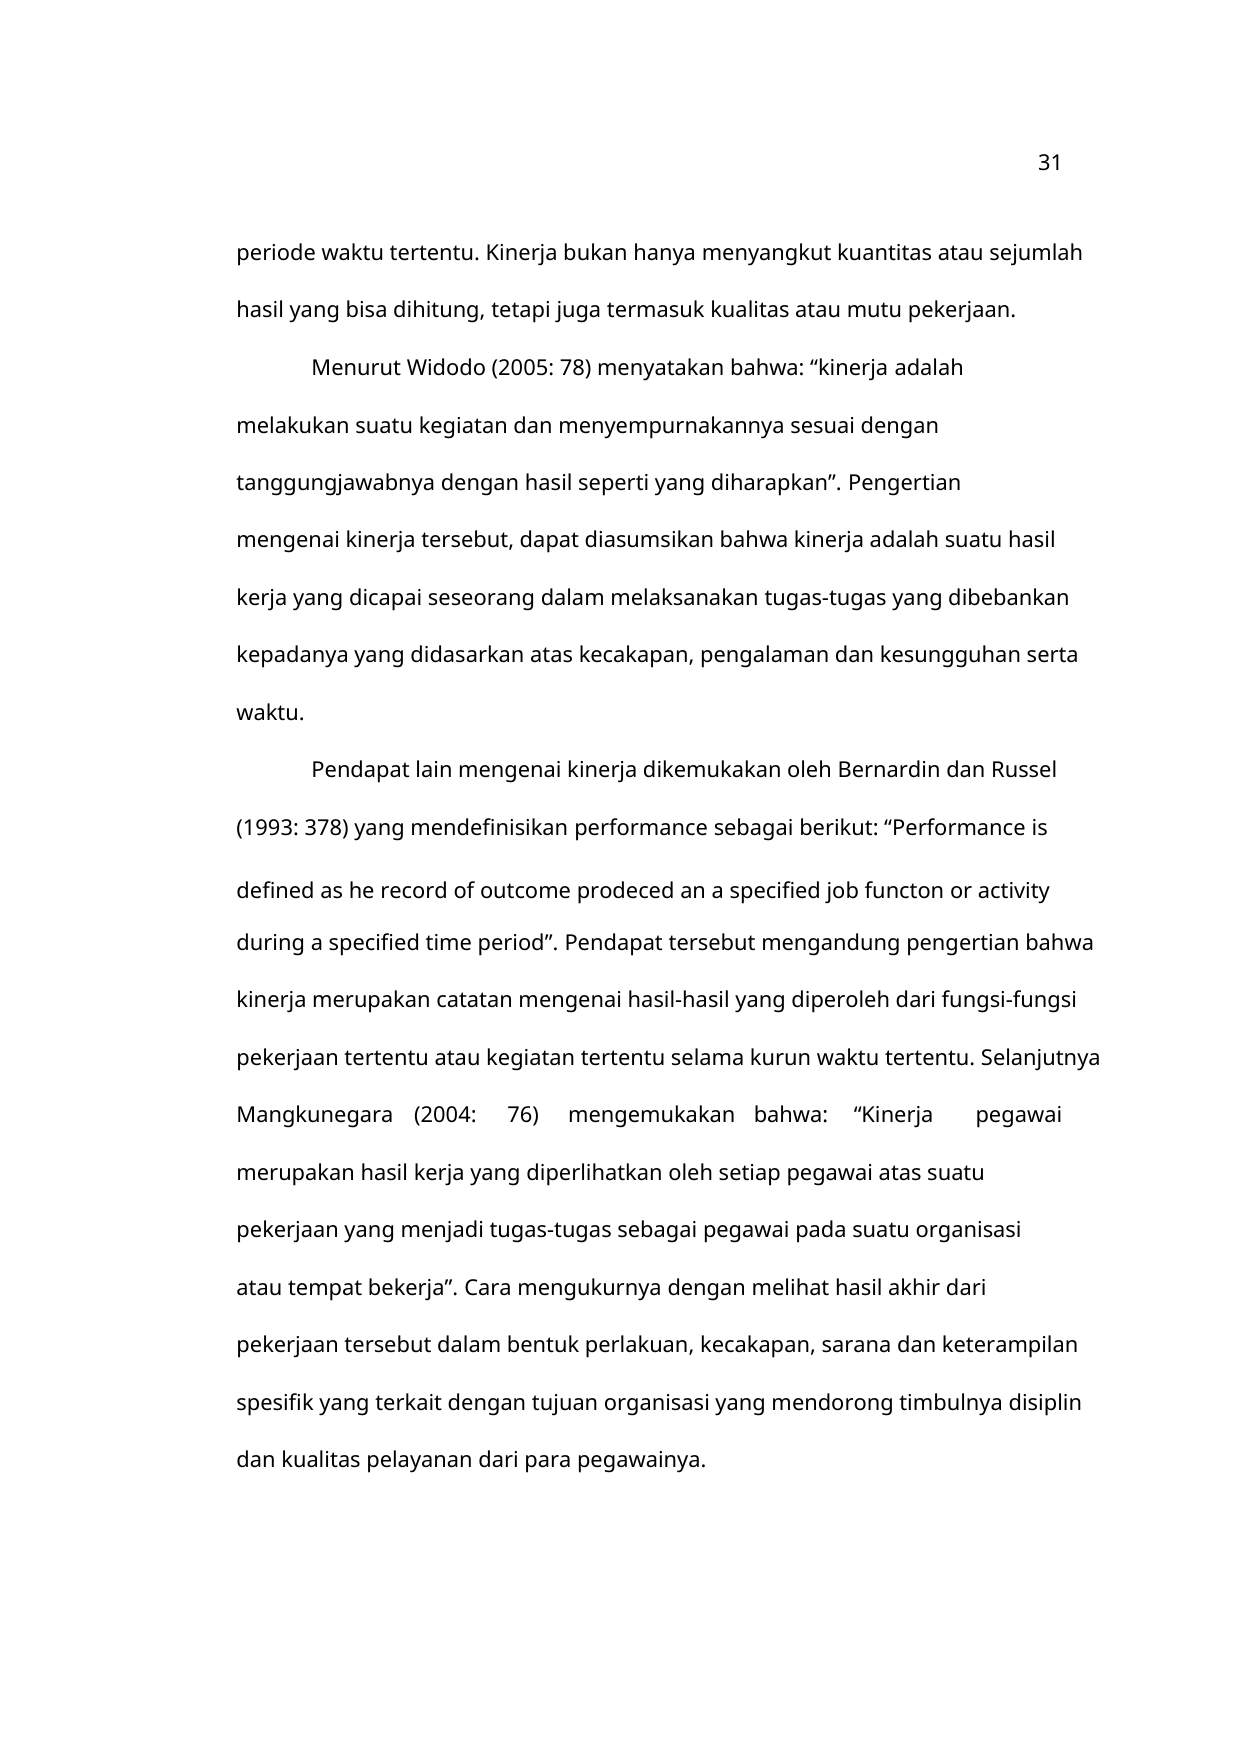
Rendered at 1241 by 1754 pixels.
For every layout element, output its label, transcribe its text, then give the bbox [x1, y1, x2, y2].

text melakukan suatu kegiatan dan menyempurnakannya sesuai dengan [236, 410, 1138, 439]
text kinerja merupakan catatan mengenai hasil-hasil yang diperoleh dari fungsi-fungsi [236, 984, 1138, 1014]
text (1993: 378) yang mendefinisikan performance sebagai berikut: “Performance is [236, 812, 1138, 842]
text atau tempat bekerja”. Cara mengukurnya dengan melihat hasil akhir dari [236, 1272, 1138, 1301]
text tanggungjawabnya dengan hasil seperti yang diharapkan”. Pengertian [236, 467, 1138, 497]
text pegawai [975, 1099, 1138, 1129]
text Menurut Widodo (2005: 78) menyatakan bahwa: “kinerja adalah [311, 352, 1138, 382]
text bahwa: [753, 1099, 853, 1129]
text mengenai kinerja tersebut, dapat diasumsikan bahwa kinerja adalah suatu hasil [236, 524, 1138, 554]
text during a specified time period”. Pendapat tersebut mengandung pengertian bahwa [236, 927, 1138, 957]
text kerja yang dicapai seseorang dalam melaksanakan tugas-tugas yang dibebankan [236, 582, 1138, 612]
text periode waktu tertentu. Kinerja bukan hanya menyangkut kuantitas atau sejumlah [236, 237, 1138, 267]
text Pendapat lain mengenai kinerja dikemukakan oleh Bernardin dan Russel [311, 754, 1138, 784]
text Mangkunegara [236, 1099, 414, 1129]
text pekerjaan yang menjadi tugas-tugas sebagai pegawai pada suatu organisasi [236, 1214, 1138, 1244]
text mengemukakan [568, 1099, 753, 1129]
text spesifik yang terkait dengan tujuan organisasi yang mendorong timbulnya disiplin [236, 1387, 1138, 1416]
text merupakan hasil kerja yang diperlihatkan oleh setiap pegawai atas suatu [236, 1157, 1138, 1187]
text pekerjaan tersebut dalam bentuk perlakuan, kecakapan, sarana dan keterampilan [236, 1329, 1138, 1359]
text waktu. [236, 697, 378, 727]
text “Kinerja [853, 1099, 975, 1129]
text hasil yang bisa dihitung, tetapi juga termasuk kualitas atau mutu pekerjaan. [236, 294, 1063, 324]
text dan kualitas pelayanan dari para pegawainya. [236, 1444, 765, 1474]
text (2004: [414, 1099, 507, 1129]
text pekerjaan tertentu atau kegiatan tertentu selama kurun waktu tertentu. Selanjutnya [236, 1042, 1138, 1071]
text kepadanya yang didasarkan atas kecakapan, pengalaman dan kesungguhan serta [236, 639, 1138, 669]
text defined as he record of outcome prodeced an a specified job functon or activity [236, 875, 1138, 904]
text 31 [1038, 147, 1138, 177]
text 76) [507, 1099, 568, 1129]
